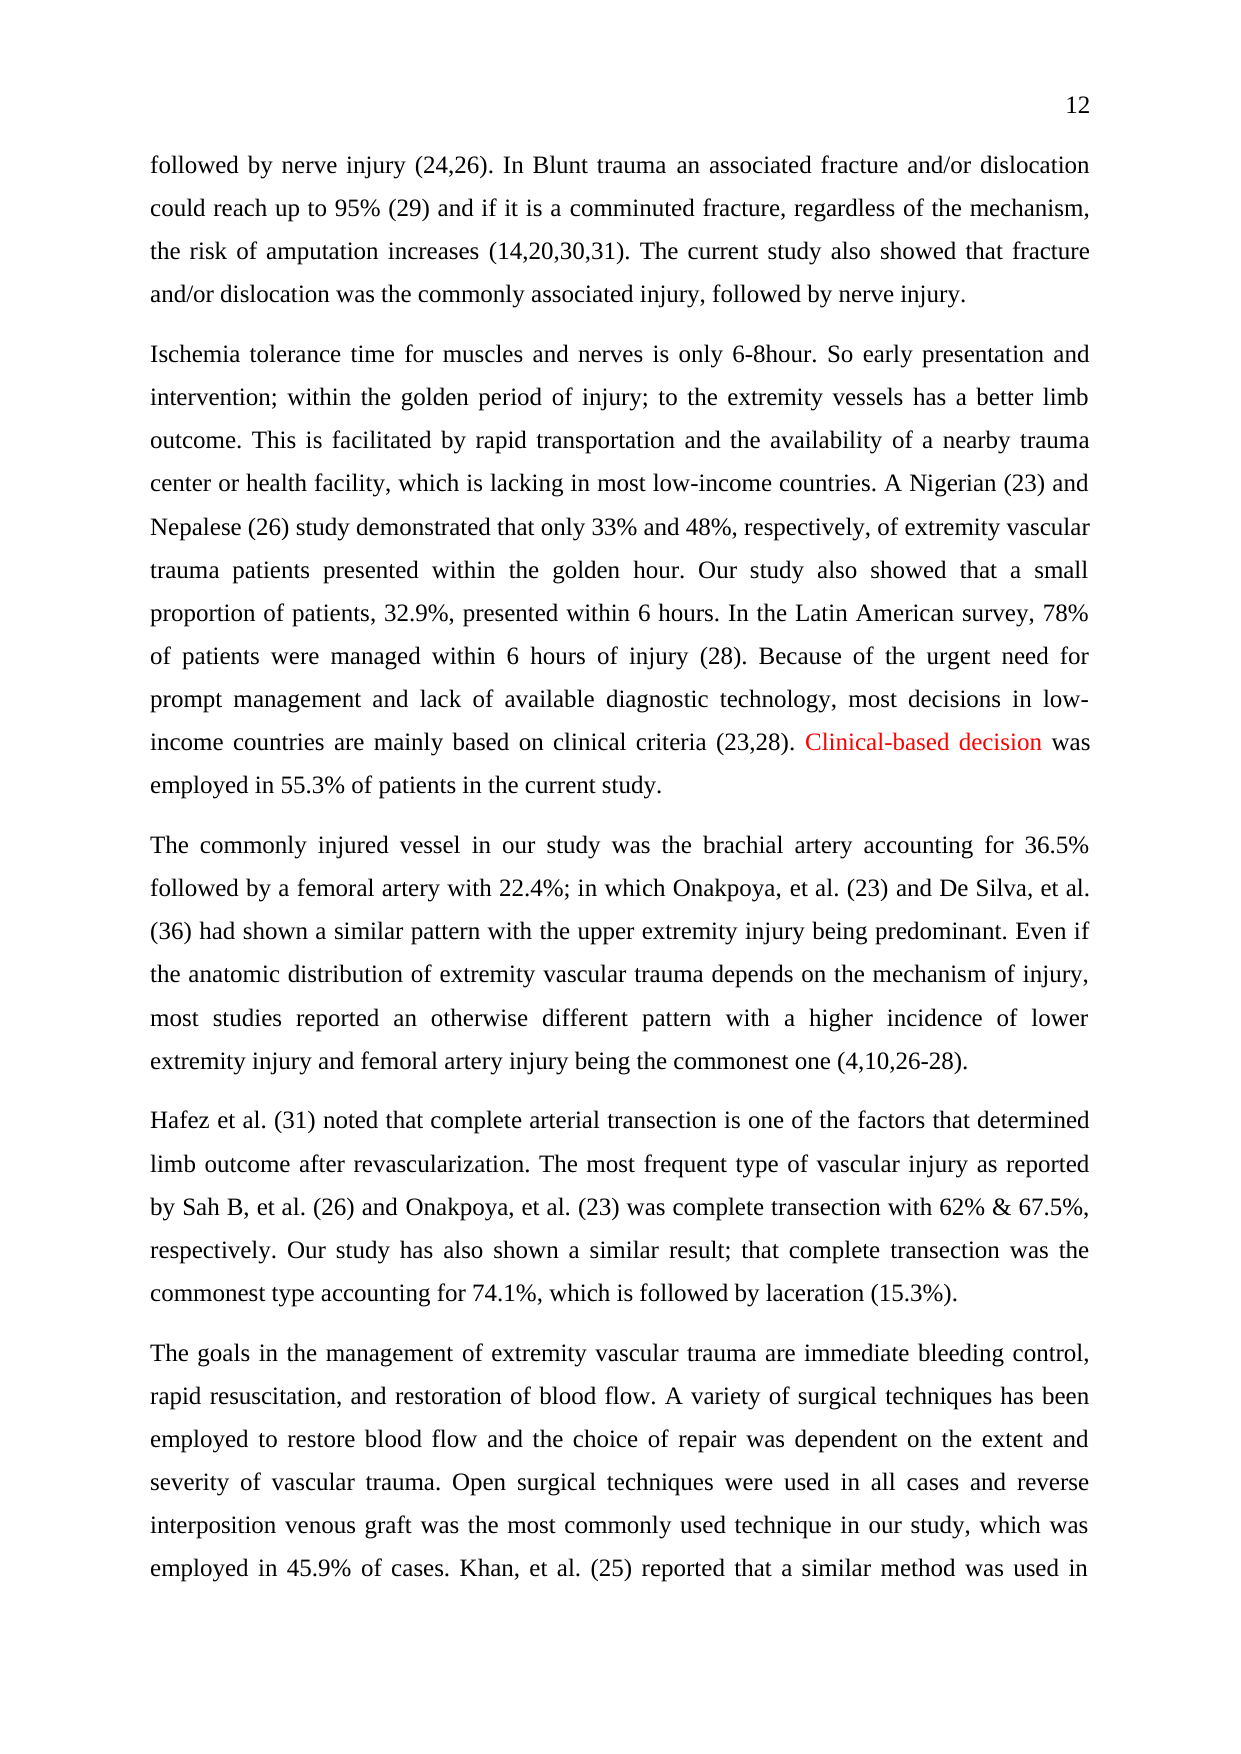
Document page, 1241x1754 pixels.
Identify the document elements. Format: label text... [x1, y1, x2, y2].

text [150, 150, 1090, 308]
text Ischemia tolerance time for muscles and nerves is only 6-8hour. So early presentation and intervention; within the golden period of injury; to the extremity vessels has a better limb outcome. This is facilitated by rapid transportation and the availability of a nearby trauma center or health facility, which is lacking in most low-income countries. A Nigerian (23) and Nepalese (26) study demonstrated that only 33% and 48%, respectively, of extremity vascular trauma patients presented within the golden hour. Our study also showed that a small proportion of patients, 32.9%, presented within 6 hours. In the Latin American survey, 78% of patients were managed within 6 hours of injury (28). Because of the urgent need for prompt management and lack of available diagnostic technology, most decisions in low-income countries are mainly based on clinical criteria (23,28). Clinical-based decision was employed in 55.3% of patients in the current study. [150, 339, 1090, 799]
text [150, 1338, 1090, 1582]
text The commonly injured vessel in our study was the brachial artery accounting for 36.5% followed by a femoral artery with 22.4%; in which Onakpoya, et al. (23) and De Silva, et al. (36) had shown a similar pattern with the upper extremity injury being predominant. Even if the anatomic distribution of extremity vascular trauma depends on the mechanism of injury, most studies reported an otherwise different pattern with a higher incidence of lower extremity injury and femoral artery injury being the commonest one (4,10,26-28). [150, 830, 1090, 1074]
text Hafez et al. (31) noted that complete arterial transection is one of the factors that determined limb outcome after revascularization. The most frequent type of vascular injury as reported by Sah B, et al. (26) and Onakpoya, et al. (23) was complete transection with 62% & 67.5%, respectively. Our study has also shown a similar result; that complete transection was the commonest type accounting for 74.1%, which is followed by laceration (15.3%). [150, 1106, 1090, 1307]
